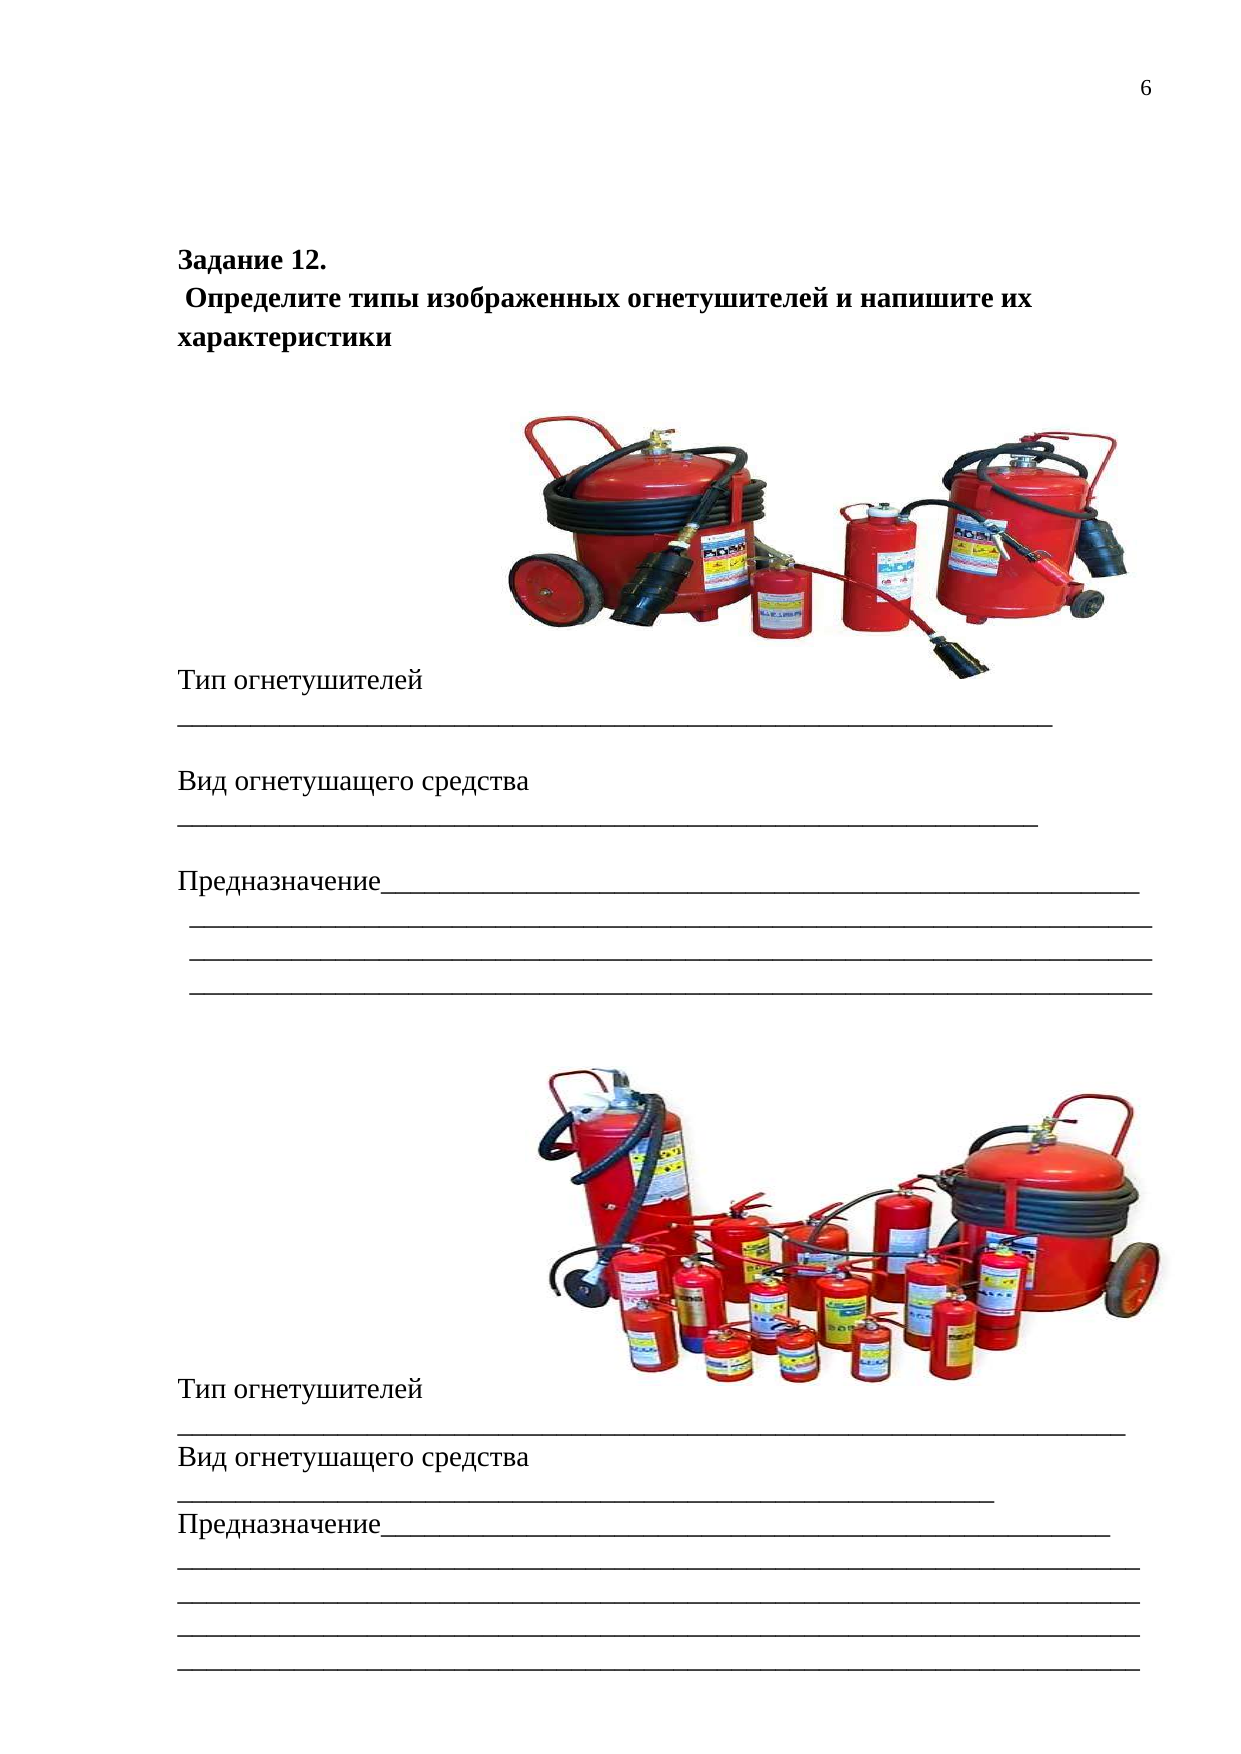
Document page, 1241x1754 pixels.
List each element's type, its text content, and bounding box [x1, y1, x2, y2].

text Предназначение__________________________________________________ [177, 1506, 1152, 1539]
text Тип огнетушителей _________________________________________________________________ [177, 1372, 1152, 1439]
text __________________________________________________________________ [177, 964, 1152, 998]
text __________________________________________________________________ [177, 1640, 1152, 1673]
text Тип огнетушителей ____________________________________________________________ [177, 662, 1152, 729]
text Предназначение____________________________________________________ [177, 863, 1152, 897]
text __________________________________________________________________ [177, 897, 1152, 931]
picture [525, 1066, 1208, 1386]
picture [492, 400, 1154, 679]
text __________________________________________________________________ [177, 931, 1152, 964]
text Задание 12. [177, 242, 1152, 276]
text Определите типы изображенных огнетушителей и напишите их характеристики [177, 281, 1152, 353]
text __________________________________________________________________ [177, 1539, 1152, 1573]
text Вид огнетушащего средства ________________________________________________________ [177, 1439, 1152, 1506]
text __________________________________________________________________ [177, 1606, 1152, 1640]
text __________________________________________________________________ [177, 1573, 1152, 1606]
text Вид огнетушащего средства ___________________________________________________________ [177, 763, 1152, 830]
